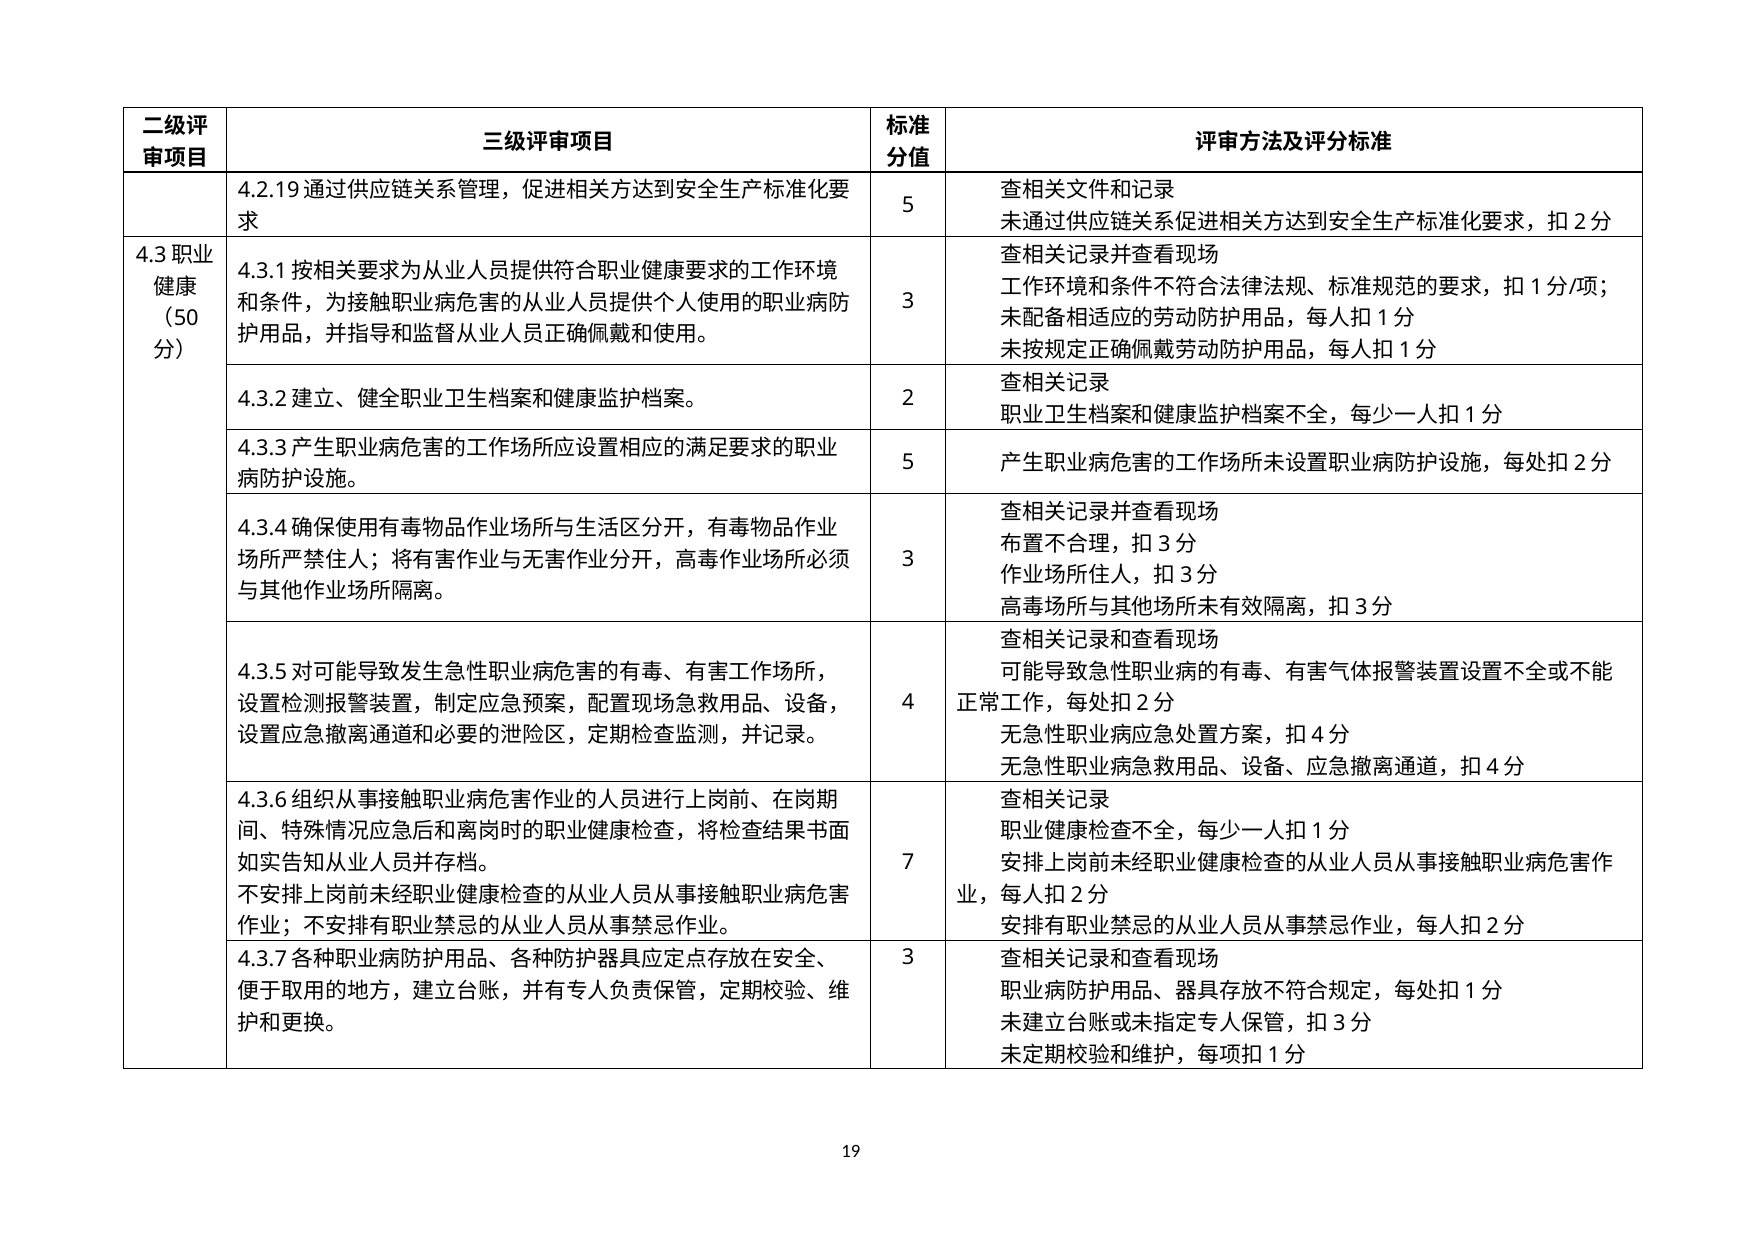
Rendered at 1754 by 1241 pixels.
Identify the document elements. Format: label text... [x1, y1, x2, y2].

table_cell 4.3职业健康（50分） [124, 237, 226, 1068]
table_cell 4.3.5对可能导致发生急性职业病危害的有毒、有害工作场所，设置检测报警装置，制定应急预案，配置现场急救用品、设备，设置应急撤离通道和必要的泄险区，定期检查监测，并记录。 [227, 622, 870, 781]
table_cell 查相关记录并查看现场 工作环境和条件不符合法律法规、标准规范的要求，扣1分/项； 未配备相适应的劳动防护用品，每人扣1分 未按规定正确佩戴劳动防护用品，每人扣1分 [946, 237, 1642, 364]
table_cell 4.3.1按相关要求为从业人员提供符合职业健康要求的工作环境和条件，为接触职业病危害的从业人员提供个人使用的职业病防护用品，并指导和监督从业人员正确佩戴和使用。 [227, 237, 870, 364]
table_cell 4.3.4确保使用有毒物品作业场所与生活区分开，有毒物品作业场所严禁住人；将有害作业与无害作业分开，高毒作业场所必须与其他作业场所隔离。 [227, 494, 870, 621]
table_cell 4.3.7各种职业病防护用品、各种防护器具应定点存放在安全、便于取用的地方，建立台账，并有专人负责保管，定期校验、维护和更换。 [227, 941, 870, 1068]
table_cell 产生职业病危害的工作场所未设置职业病防护设施，每处扣2分 [946, 430, 1642, 493]
table_cell 4.3.3产生职业病危害的工作场所应设置相应的满足要求的职业病防护设施。 [227, 430, 870, 493]
table_cell 查相关文件和记录 未通过供应链关系促进相关方达到安全生产标准化要求，扣2分 [946, 173, 1642, 236]
table_cell 3 [871, 494, 945, 621]
table_cell 查相关记录和查看现场 职业病防护用品、器具存放不符合规定，每处扣1分 未建立台账或未指定专人保管，扣3分 未定期校验和维护，每项扣1分 [946, 941, 1642, 1068]
table_cell 7 [871, 782, 945, 940]
table_cell 4 [871, 622, 945, 781]
table_cell 4.3.6组织从事接触职业病危害作业的人员进行上岗前、在岗期间、特殊情况应急后和离岗时的职业健康检查，将检查结果书面如实告知从业人员并存档。 不安排上岗前未经职业健康检查的从业人员从事接触职业病危害作业；不安排有职业禁忌的从业人员从事禁忌作业。 [227, 782, 870, 940]
table_header 标准分值 [871, 108, 945, 171]
table_cell 4.2.19通过供应链关系管理，促进相关方达到安全生产标准化要求 [227, 173, 870, 236]
table_cell 3 [871, 237, 945, 364]
table_cell 查相关记录并查看现场 布置不合理，扣3分 作业场所住人，扣3分 高毒场所与其他场所未有效隔离，扣3分 [946, 494, 1642, 621]
table_cell 查相关记录和查看现场 可能导致急性职业病的有毒、有害气体报警装置设置不全或不能正常工作，每处扣2分 无急性职业病应急处置方案，扣4分 无急性职业病急救用品、设备、应急撤离通道，扣4分 [946, 622, 1642, 781]
table_cell 查相关记录 职业健康检查不全，每少一人扣1分 安排上岗前未经职业健康检查的从业人员从事接触职业病危害作业，每人扣2分 安排有职业禁忌的从业人员从事禁忌作业，每人扣2分 [946, 782, 1642, 940]
table_cell 5 [871, 430, 945, 493]
table_header 三级评审项目 [227, 108, 870, 171]
table_cell 4.3.2建立、健全职业卫生档案和健康监护档案。 [227, 365, 870, 428]
table_cell 2 [871, 365, 945, 428]
table_header 二级评审项目 [124, 108, 226, 171]
table_header 评审方法及评分标准 [946, 108, 1642, 171]
table_cell 3 [871, 941, 945, 1068]
table_cell 5 [871, 173, 945, 236]
table_cell 查相关记录 职业卫生档案和健康监护档案不全，每少一人扣1分 [946, 365, 1642, 428]
